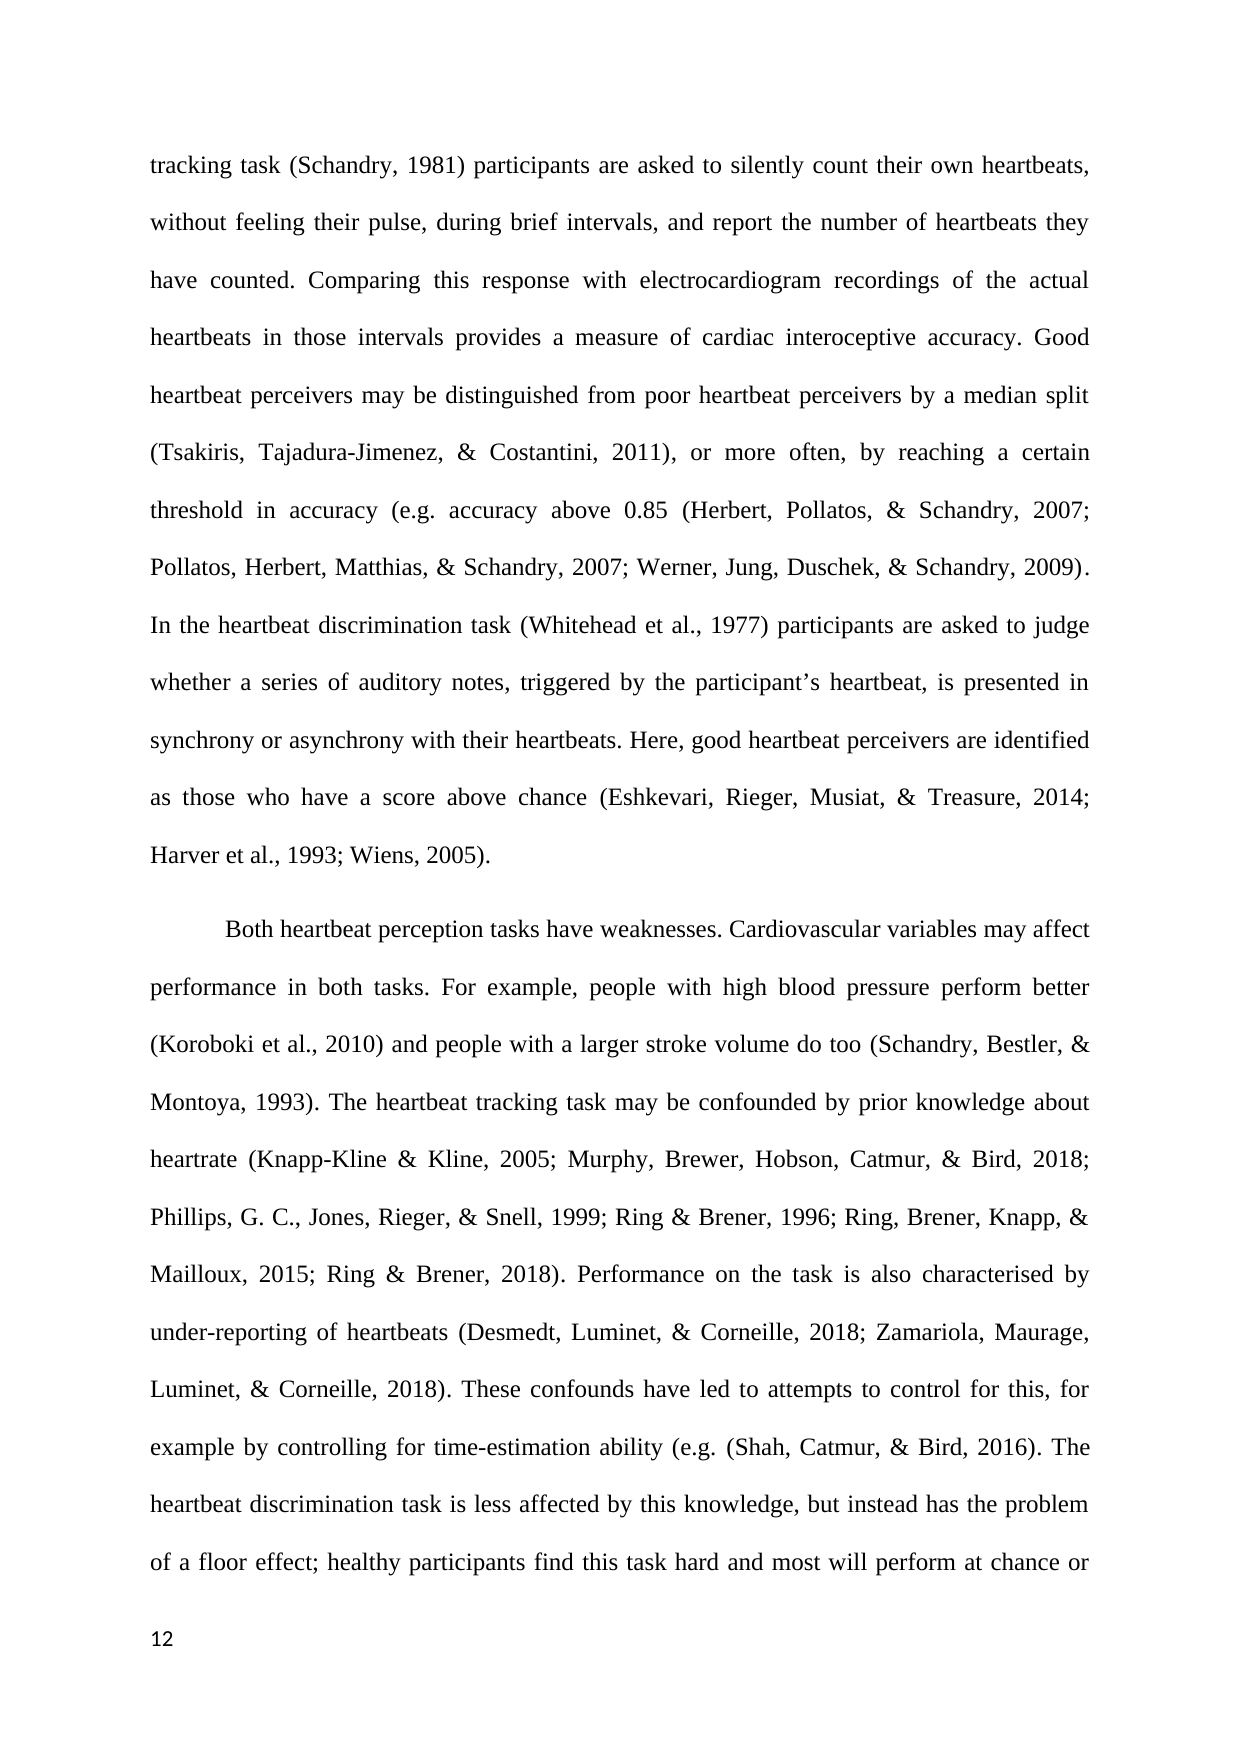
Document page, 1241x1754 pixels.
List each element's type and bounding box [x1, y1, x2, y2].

text [150, 150, 1090, 869]
text [150, 914, 1090, 1575]
